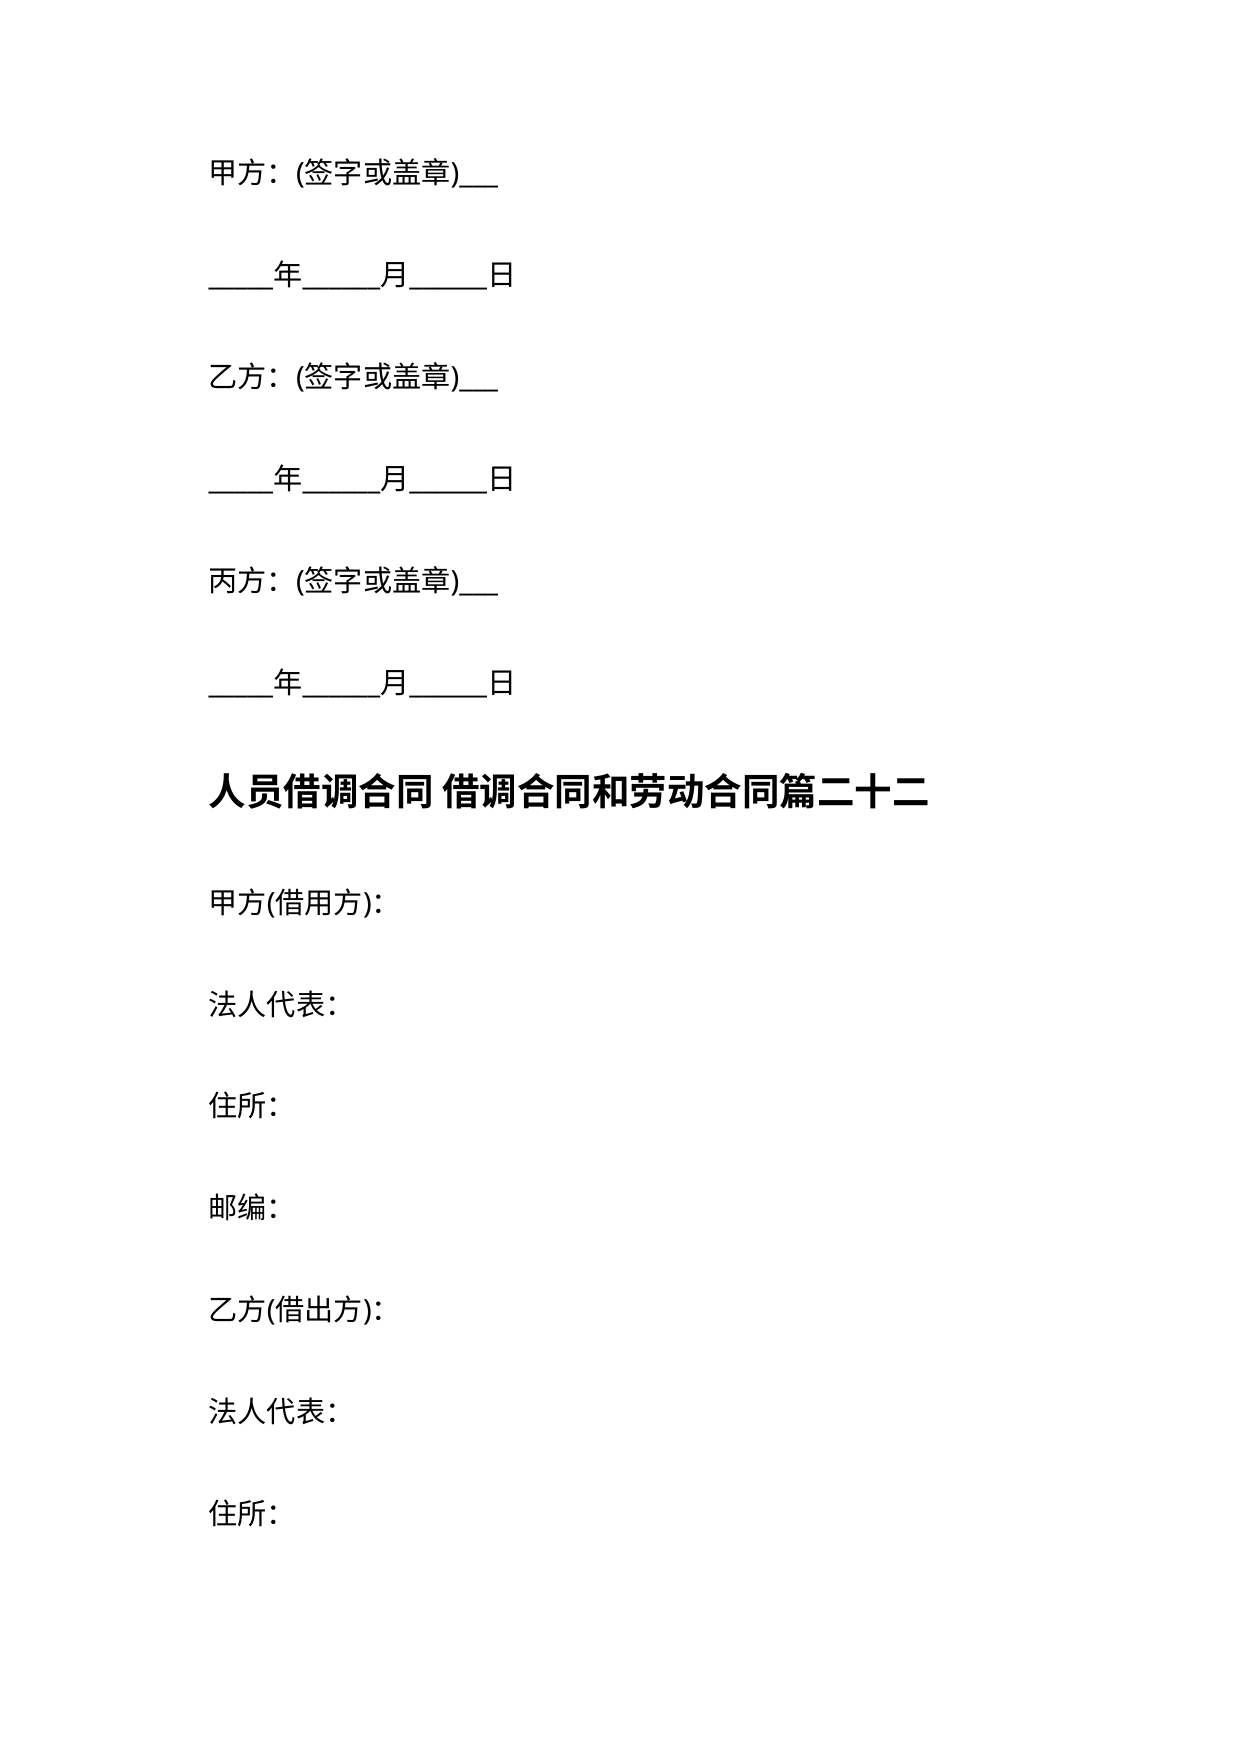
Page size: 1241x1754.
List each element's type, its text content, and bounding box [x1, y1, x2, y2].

text 住所： [150, 1083, 1090, 1125]
text 法人代表： [150, 981, 1090, 1023]
text 甲方：(签字或盖章)___ [150, 150, 1090, 192]
text 人员借调合同 借调合同和劳动合同篇二十二 [150, 762, 1090, 816]
text 乙方：(签字或盖章)___ [150, 354, 1090, 396]
text _____年______月______日 [150, 456, 1090, 498]
text _____年______月______日 [150, 660, 1090, 702]
text 丙方：(签字或盖章)___ [150, 558, 1090, 600]
text 乙方(借出方)： [150, 1287, 1090, 1329]
text 邮编： [150, 1185, 1090, 1227]
text 住所： [150, 1490, 1090, 1533]
text _____年______月______日 [150, 252, 1090, 294]
text 甲方(借用方)： [150, 879, 1090, 922]
text 法人代表： [150, 1388, 1090, 1431]
